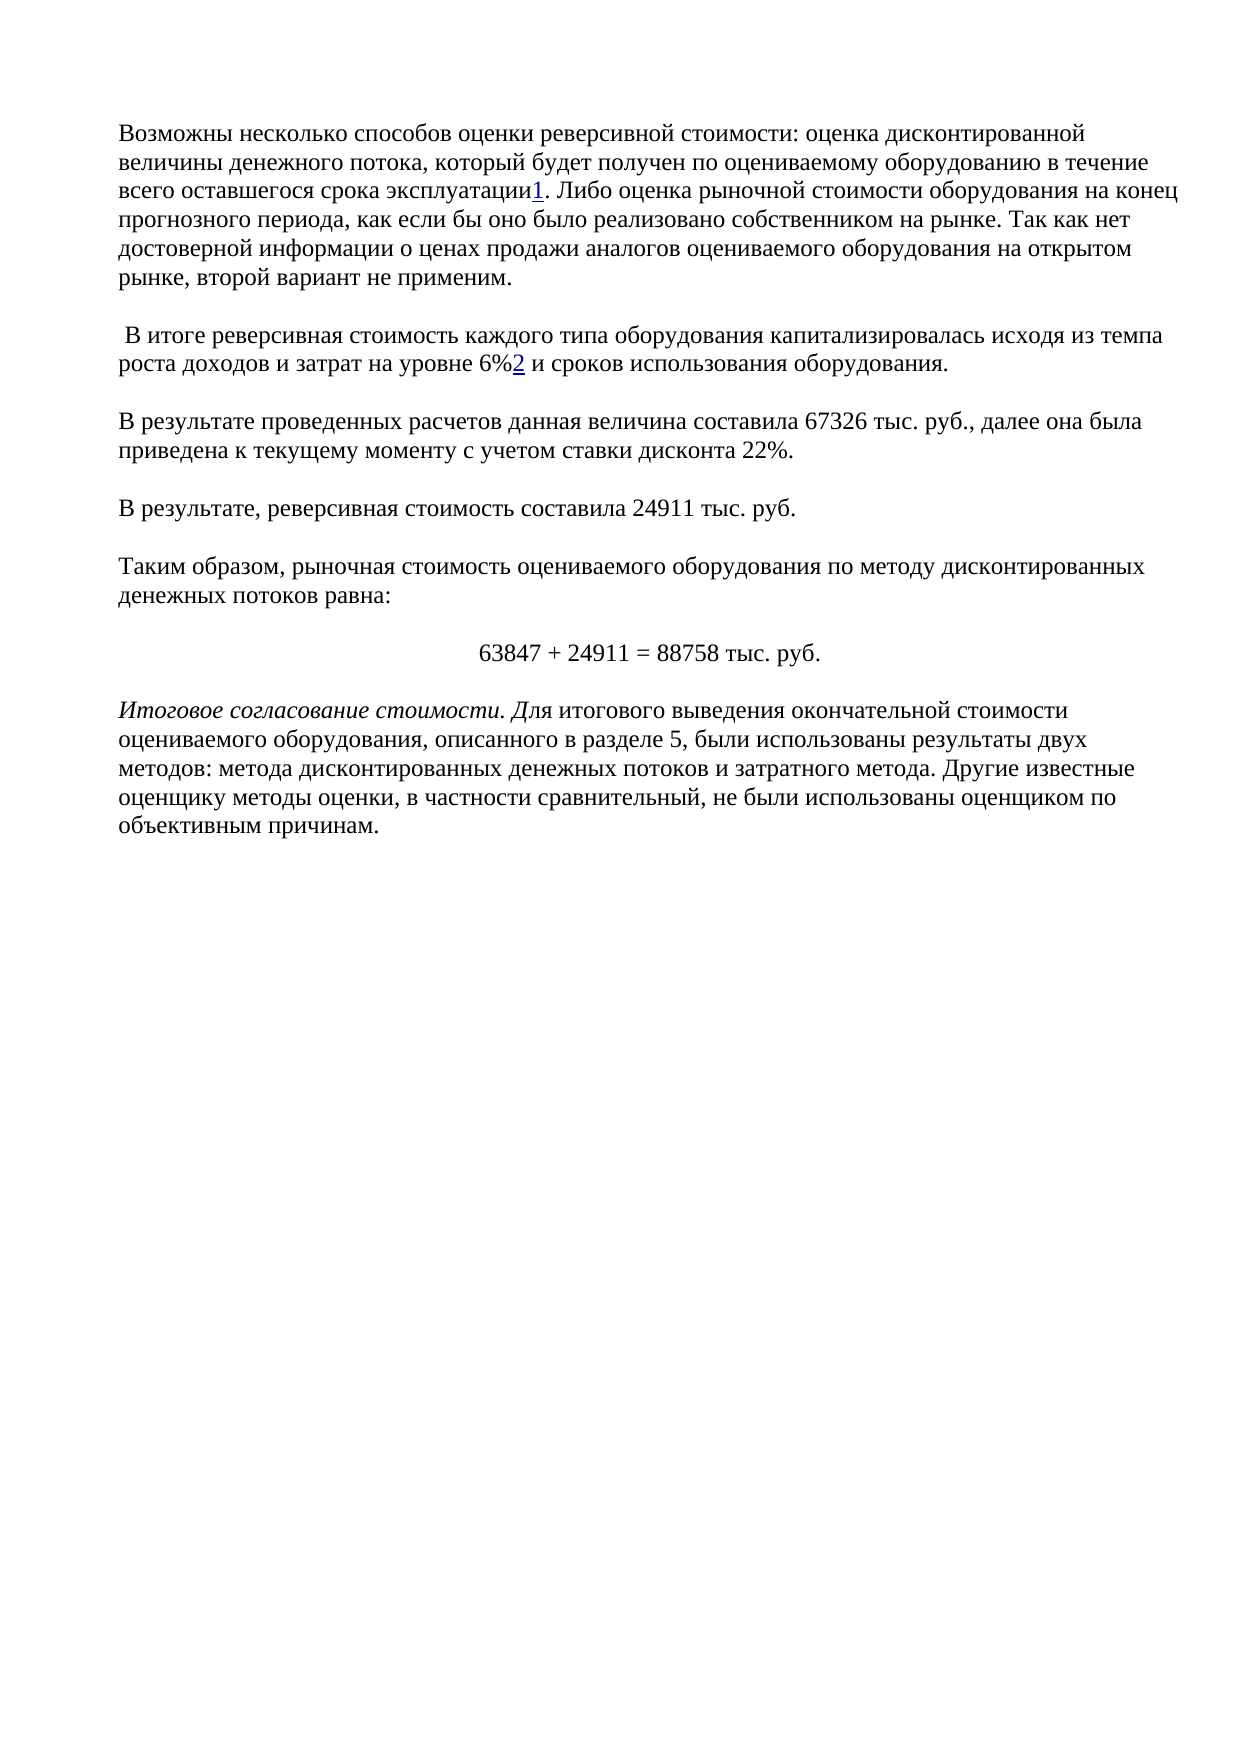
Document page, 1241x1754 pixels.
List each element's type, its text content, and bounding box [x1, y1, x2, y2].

text Возможны несколько способов оценки реверсивной стоимости: оценка дисконтированной величины денежного потока, который будет получен по оцениваемому оборудованию в течение всего оставшегося срока эксплуатации1. Либо оценка рыночной стоимости оборудования на конец прогнозного периода, как если бы оно было реализовано собственником на рынке. Так как нет достоверной информации о ценах продажи аналогов оцениваемого оборудования на открытом рынке, второй вариант не применим. [118, 118, 1181, 291]
text В итоге реверсивная стоимость каждого типа оборудования капитализировалась исходя из темпа роста доходов и затрат на уровне 6%2 и сроков использования оборудования. [118, 320, 1181, 377]
text В результате, реверсивная стоимость составила 24911 тыс. руб. [118, 493, 1181, 522]
text Таким образом, рыночная стоимость оцениваемого оборудования по методу дисконтированных денежных потоков равна: [118, 551, 1181, 608]
text В результате проведенных расчетов данная величина составила 67326 тыс. руб., далее она была приведена к текущему моменту с учетом ставки дисконта 22%. [118, 406, 1181, 464]
text 63847 + 24911 = 88758 тыс. руб. [118, 638, 1181, 666]
text Итоговое согласование стоимости. Для итогового выведения окончательной стоимости оцениваемого оборудования, описанного в разделе 5, были использованы результаты двух методов: метода дисконтированных денежных потоков и затратного метода. Другие известные оценщику методы оценки, в частности сравнительный, не были использованы оценщиком по объективным причинам. [118, 696, 1181, 839]
